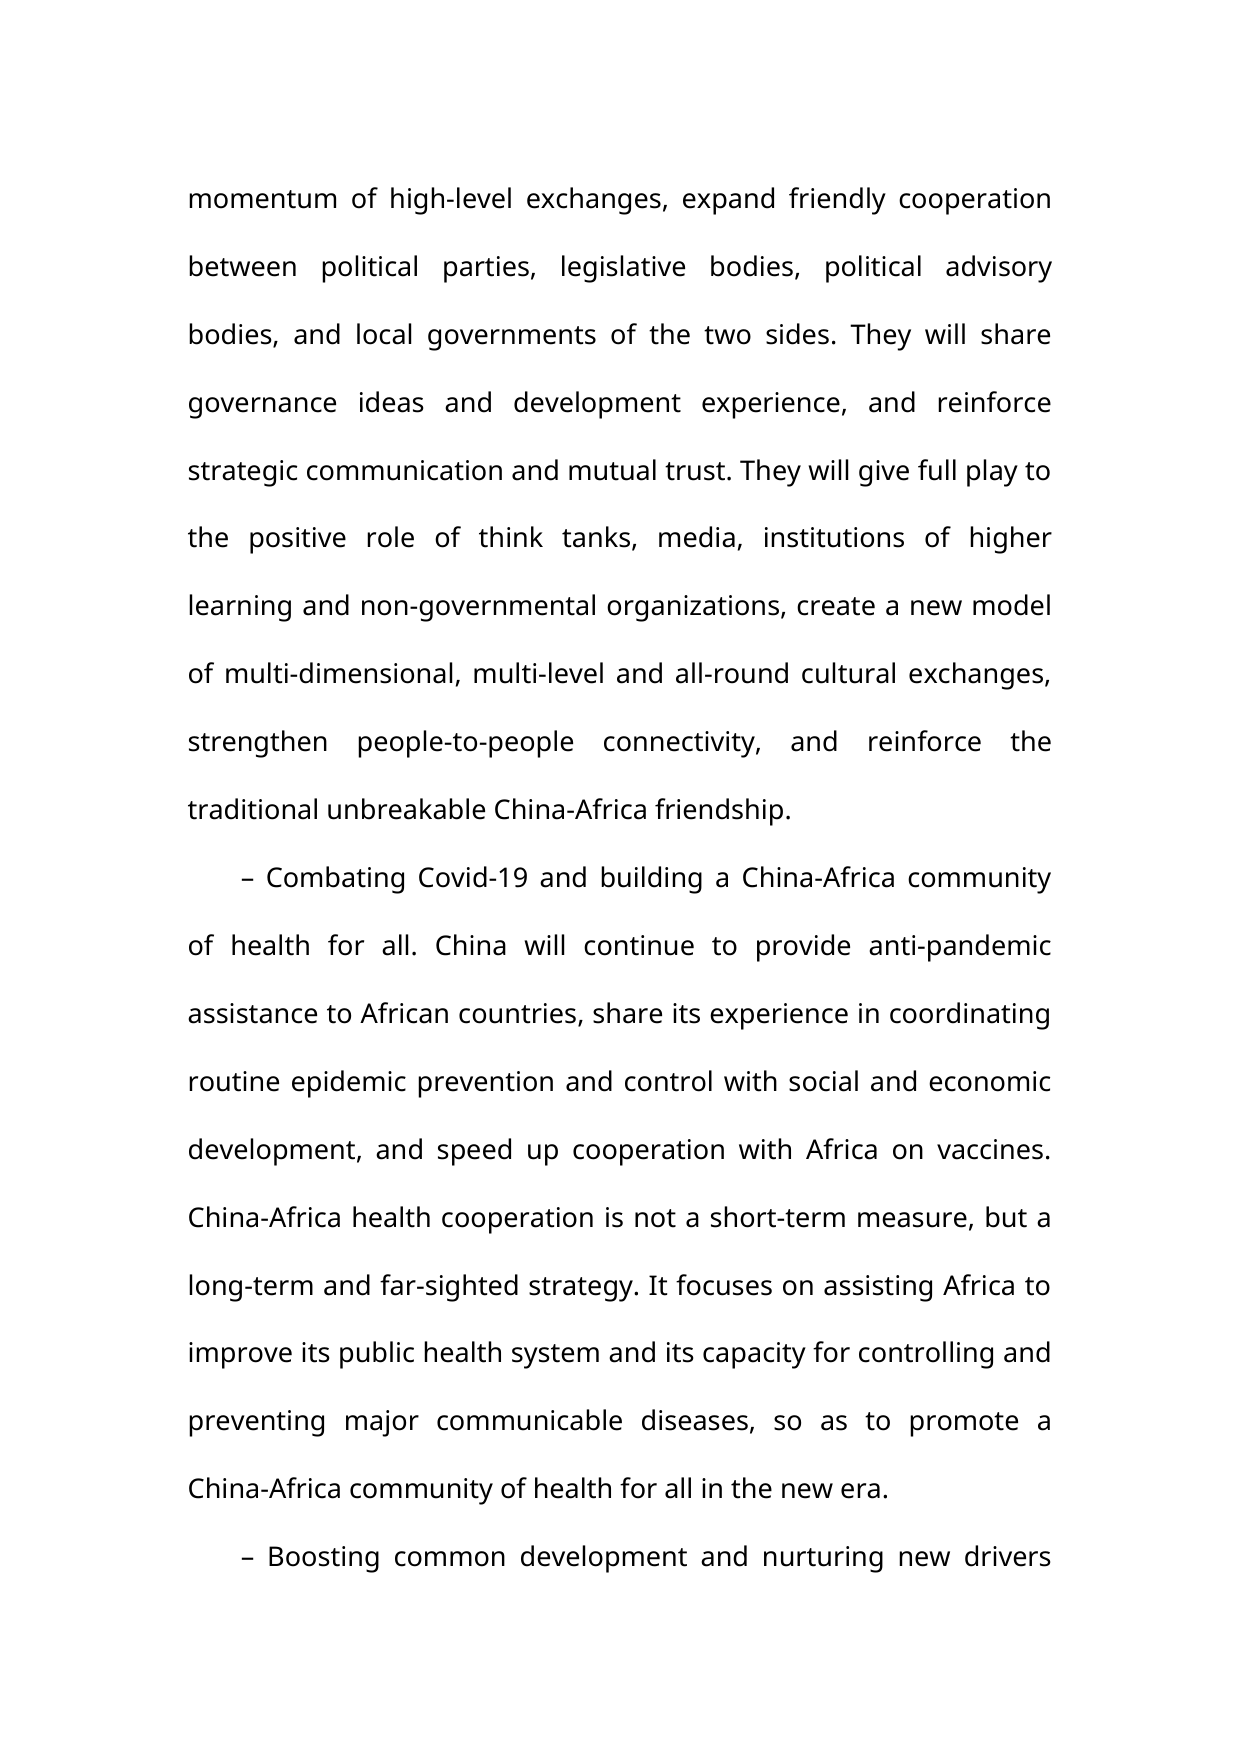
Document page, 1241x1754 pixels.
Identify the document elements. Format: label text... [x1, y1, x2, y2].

text – Combating Covid-19 and building a China-Africa community of health for all. China will continue to provide anti-pandemic assistance to African countries, share its experience in coordinating routine epidemic prevention and control with social and economic development, and speed up cooperation with Africa on vaccines. China-Africa health cooperation is not a short-term measure, but a long-term and far-sighted strategy. It focuses on assisting Africa to improve its public health system and its capacity for controlling and preventing major communicable diseases, so as to promote a China-Africa community of health for all in the new era. [187, 843, 1053, 1522]
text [187, 1522, 1053, 1590]
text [187, 164, 1053, 843]
